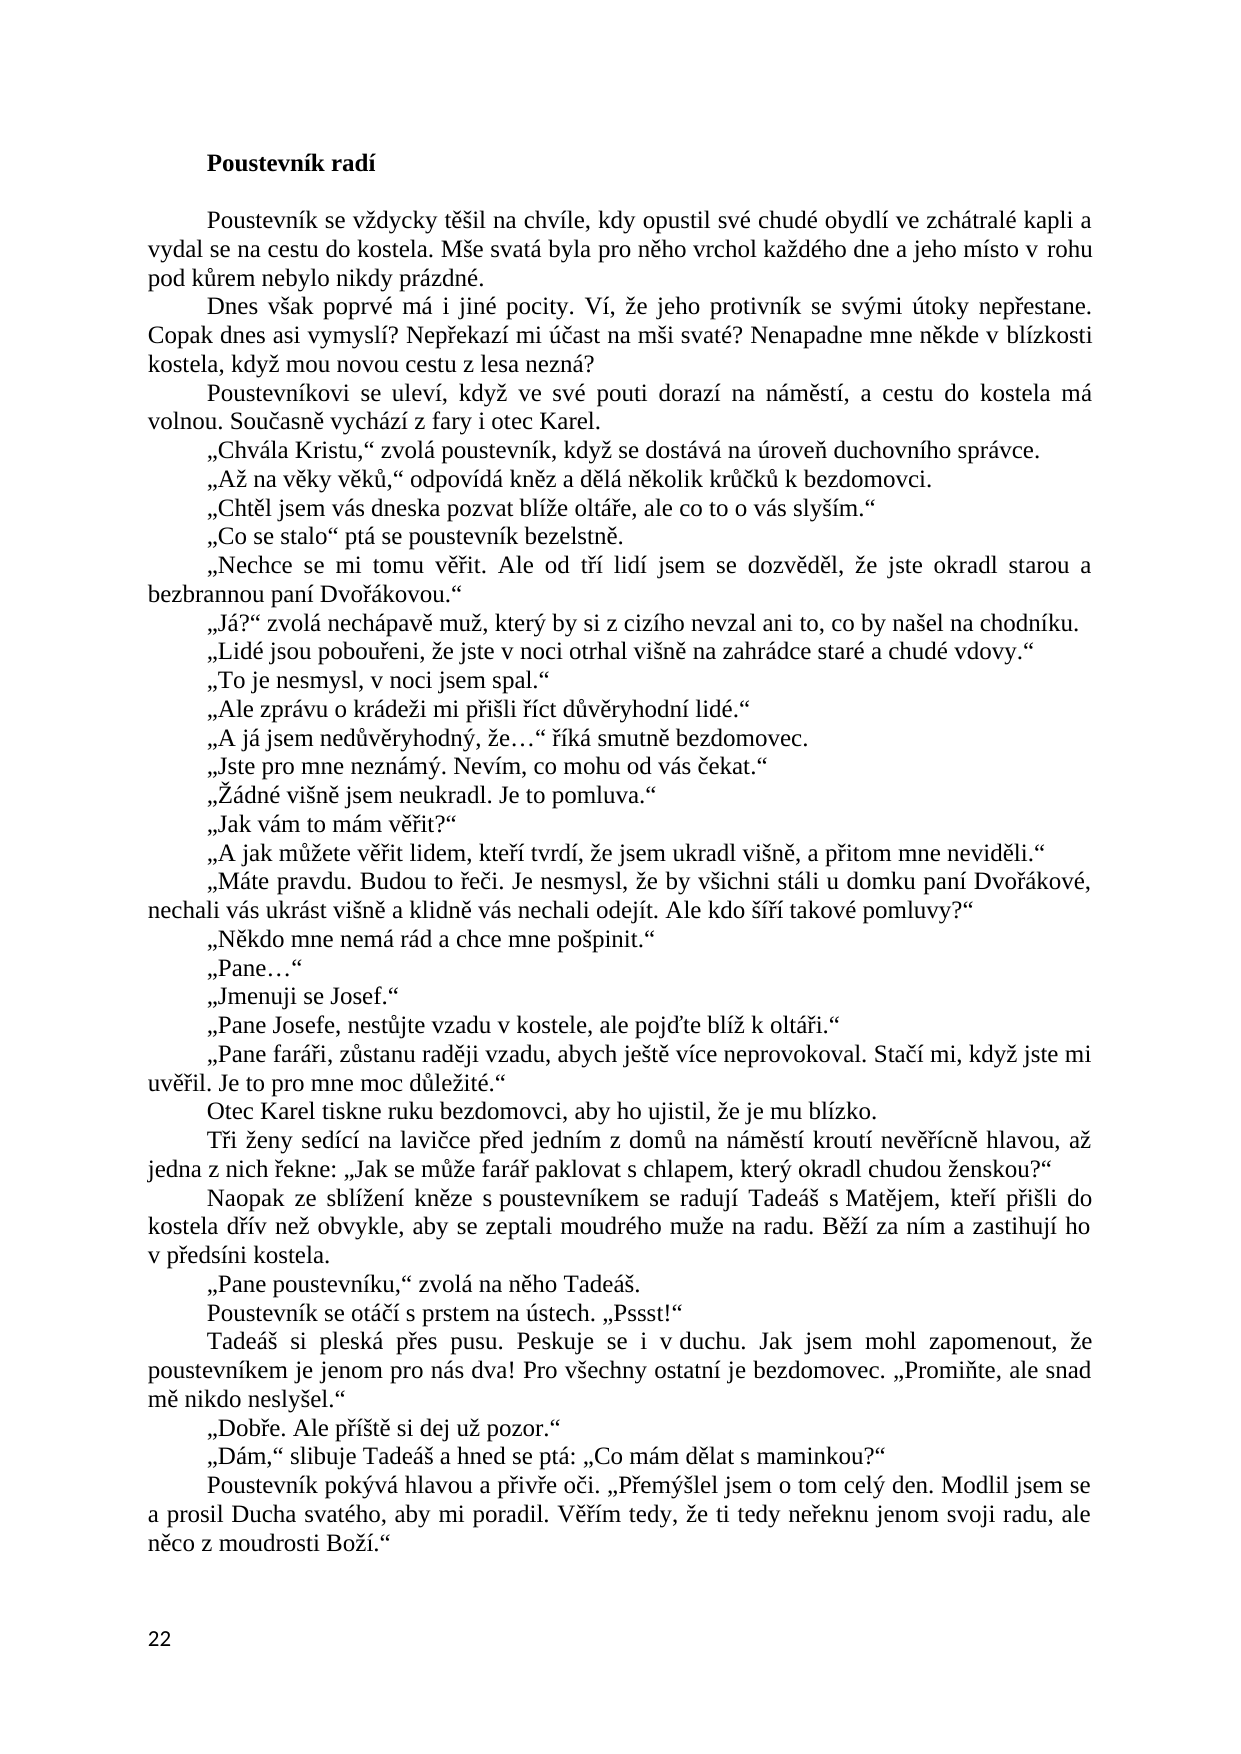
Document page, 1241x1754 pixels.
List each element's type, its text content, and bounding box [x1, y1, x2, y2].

text „Já?“ zvolá nechápavě muž, který by si z cizího nevzal ani to, co by našel na chodníku. [148, 608, 1093, 636]
text „Ale zprávu o krádeži mi přišli říct důvěryhodní lidé.“ [148, 694, 1093, 723]
text Naopak ze sblížení kněze s poustevníkem se radují Tadeáš s Matějem, kteří přišli do kostela dřív než obvykle, aby se zeptali moudrého muže na radu. Běží za ním a zastihují ho v předsíni kostela. [148, 1183, 1093, 1269]
text „Až na věky věků,“ odpovídá kněz a dělá několik krůčků k bezdomovci. [148, 464, 1093, 493]
text „Máte pravdu. Budou to řeči. Je nesmysl, že by všichni stáli u domku paní Dvořákové, nechali vás ukrást višně a klidně vás nechali odejít. Ale kdo šíří takové pomluvy?“ [148, 866, 1093, 924]
text „Dobře. Ale příště si dej už pozor.“ [148, 1413, 1093, 1441]
text „Žádné višně jsem neukradl. Je to pomluva.“ [148, 780, 1093, 809]
text Otec Karel tiskne ruku bezdomovci, aby ho ujistil, že je mu blízko. [148, 1096, 1093, 1125]
text „Pane poustevníku,“ zvolá na něho Tadeáš. [148, 1269, 1093, 1298]
text Dnes však poprvé má i jiné pocity. Ví, že jeho protivník se svými útoky nepřestane. Copak dnes asi vymyslí? Nepřekazí mi účast na mši svaté? Nenapadne mne někde v blízkosti kostela, když mou novou cestu z lesa nezná? [148, 291, 1093, 378]
text „Pane faráři, zůstanu raději vzadu, abych ještě více neprovokoval. Stačí mi, když jste mi uvěřil. Je to pro mne moc důležité.“ [148, 1039, 1093, 1096]
text „Jmenuji se Josef.“ [148, 981, 1093, 1010]
text „Co se stalo“ ptá se poustevník bezelstně. [148, 521, 1093, 550]
text „To je nesmysl, v noci jsem spal.“ [148, 665, 1093, 694]
text „A jak můžete věřit lidem, kteří tvrdí, že jsem ukradl višně, a přitom mne neviděli.“ [148, 838, 1093, 866]
text Tři ženy sedící na lavičce před jedním z domů na náměstí kroutí nevěřícně hlavou, až jedna z nich řekne: „Jak se může farář paklovat s chlapem, který okradl chudou ženskou?“ [148, 1125, 1093, 1183]
text Tadeáš si pleská přes pusu. Peskuje se i v duchu. Jak jsem mohl zapomenout, že poustevníkem je jenom pro nás dva! Pro všechny ostatní je bezdomovec. „Promiňte, ale snad mě nikdo neslyšel.“ [148, 1326, 1093, 1413]
text Poustevník pokývá hlavou a přivře oči. „Přemýšlel jsem o tom celý den. Modlil jsem se a prosil Ducha svatého, aby mi poradil. Věřím tedy, že ti tedy neřeknu jenom svoji radu, ale něco z moudrosti Boží.“ [148, 1470, 1093, 1556]
text „A já jsem nedůvěryhodný, že…“ říká smutně bezdomovec. [148, 723, 1093, 751]
text Poustevník se vždycky těšil na chvíle, kdy opustil své chudé obydlí ve zchátralé kapli a vydal se na cestu do kostela. Mše svatá byla pro něho vrchol každého dne a jeho místo v rohu pod kůrem nebylo nikdy prázdné. [148, 205, 1093, 291]
text „Pane Josefe, nestůjte vzadu v kostele, ale pojďte blíž k oltáři.“ [148, 1010, 1093, 1039]
text „Chvála Kristu,“ zvolá poustevník, když se dostává na úroveň duchovního správce. [148, 435, 1093, 464]
text Poustevník se otáčí s prstem na ústech. „Pssst!“ [148, 1298, 1093, 1326]
text „Chtěl jsem vás dneska pozvat blíže oltáře, ale co to o vás slyším.“ [148, 493, 1093, 521]
text „Lidé jsou pobouřeni, že jste v noci otrhal višně na zahrádce staré a chudé vdovy.“ [148, 636, 1093, 665]
text Poustevníkovi se uleví, když ve své pouti dorazí na náměstí, a cestu do kostela má volnou. Současně vychází z fary i otec Karel. [148, 378, 1093, 435]
text „Jste pro mne neznámý. Nevím, co mohu od vás čekat.“ [148, 751, 1093, 780]
text „Někdo mne nemá rád a chce mne pošpinit.“ [148, 924, 1093, 953]
text „Jak vám to mám věřit?“ [148, 809, 1093, 838]
text Poustevník radí [148, 148, 1093, 176]
text „Pane…“ [148, 953, 1093, 981]
text „Nechce se mi tomu věřit. Ale od tří lidí jsem se dozvěděl, že jste okradl starou a bezbrannou paní Dvořákovou.“ [148, 550, 1093, 608]
text „Dám,“ slibuje Tadeáš a hned se ptá: „Co mám dělat s maminkou?“ [148, 1441, 1093, 1470]
